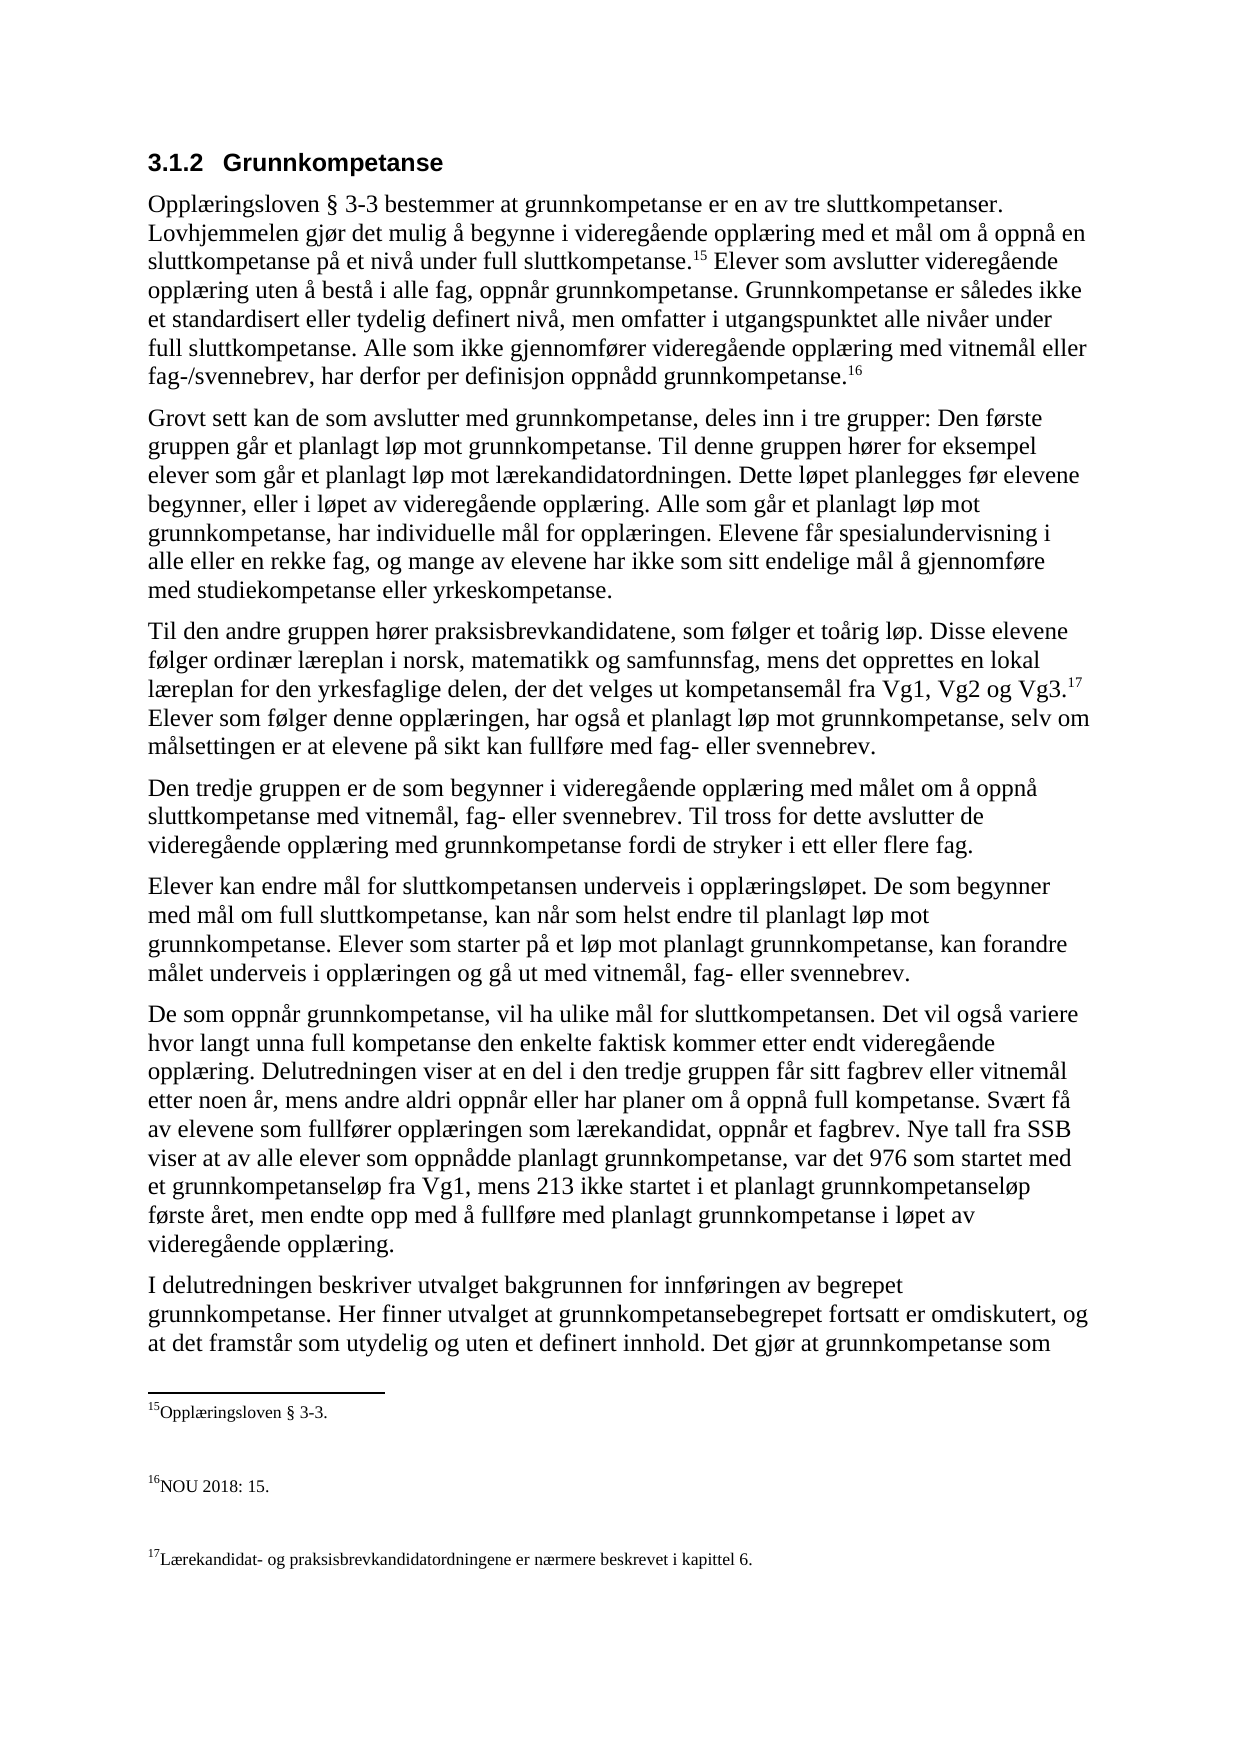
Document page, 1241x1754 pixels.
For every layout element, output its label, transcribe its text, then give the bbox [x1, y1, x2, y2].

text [148, 1270, 1093, 1356]
text Opplæringsloven § 3-3 bestemmer at grunnkompetanse er en av tre sluttkompetanser. Lovhjemmelen gjør det mulig å begynne i videregående opplæring med et mål om å oppnå en sluttkompetanse på et nivå under full sluttkompetanse. Elever som avslutter videregående opplæring uten å bestå i alle fag, oppnår grunnkompetanse. Grunnkompetanse er således ikke et standardisert eller tydelig definert nivå, men omfatter i utgangspunktet alle nivåer under full sluttkompetanse. Alle som ikke gjennomfører videregående opplæring med vitnemål eller fag-/svennebrev, har derfor per definisjon oppnådd grunnkompetanse. [148, 189, 1093, 390]
text Elever kan endre mål for sluttkompetansen underveis i opplæringsløpet. De som begynner med mål om full sluttkompetanse, kan når som helst endre til planlagt løp mot grunnkompetanse. Elever som starter på et løp mot planlagt grunnkompetanse, kan forandre målet underveis i opplæringen og gå ut med vitnemål, fag- eller svennebrev. [148, 871, 1093, 986]
text De som oppnår grunnkompetanse, vil ha ulike mål for sluttkompetansen. Det vil også variere hvor langt unna full kompetanse den enkelte faktisk kommer etter endt videregående opplæring. Delutredningen viser at en del i den tredje gruppen får sitt fagbrev eller vitnemål etter noen år, mens andre aldri oppnår eller har planer om å oppnå full kompetanse. Svært få av elevene som fullfører opplæringen som lærekandidat, oppnår et fagbrev. Nye tall fra SSB viser at av alle elever som oppnådde planlagt grunnkompetanse, var det 976 som startet med et grunnkompetanseløp fra Vg1, mens 213 ikke startet i et planlagt grunnkompetanseløp første året, men endte opp med å fullføre med planlagt grunnkompetanse i løpet av videregående opplæring. [148, 999, 1093, 1258]
text Til den andre gruppen hører praksisbrevkandidatene, som følger et toårig løp. Disse elevene følger ordinær læreplan i norsk, matematikk og samfunnsfag, mens det opprettes en lokal læreplan for den yrkesfaglige delen, der det velges ut kompetansemål fra Vg1, Vg2 og Vg3. Elever som følger denne opplæringen, har også et planlagt løp mot grunnkompetanse, selv om målsettingen er at elevene på sikt kan fullføre med fag- eller svennebrev. [148, 616, 1093, 760]
text Den tredje gruppen er de som begynner i videregående opplæring med målet om å oppnå sluttkompetanse med vitnemål, fag- eller svennebrev. Til tross for dette avslutter de videregående opplæring med grunnkompetanse fordi de stryker i ett eller flere fag. [148, 773, 1093, 859]
text Grovt sett kan de som avslutter med grunnkompetanse, deles inn i tre grupper: Den første gruppen går et planlagt løp mot grunnkompetanse. Til denne gruppen hører for eksempel elever som går et planlagt løp mot lærekandidatordningen. Dette løpet planlegges før elevene begynner, eller i løpet av videregående opplæring. Alle som går et planlagt løp mot grunnkompetanse, har individuelle mål for opplæringen. Elevene får spesialundervisning i alle eller en rekke fag, og mange av elevene har ikke som sitt endelige mål å gjennomføre med studiekompetanse eller yrkeskompetanse. [148, 403, 1093, 604]
subtitle Grunnkompetanse [148, 148, 1093, 176]
